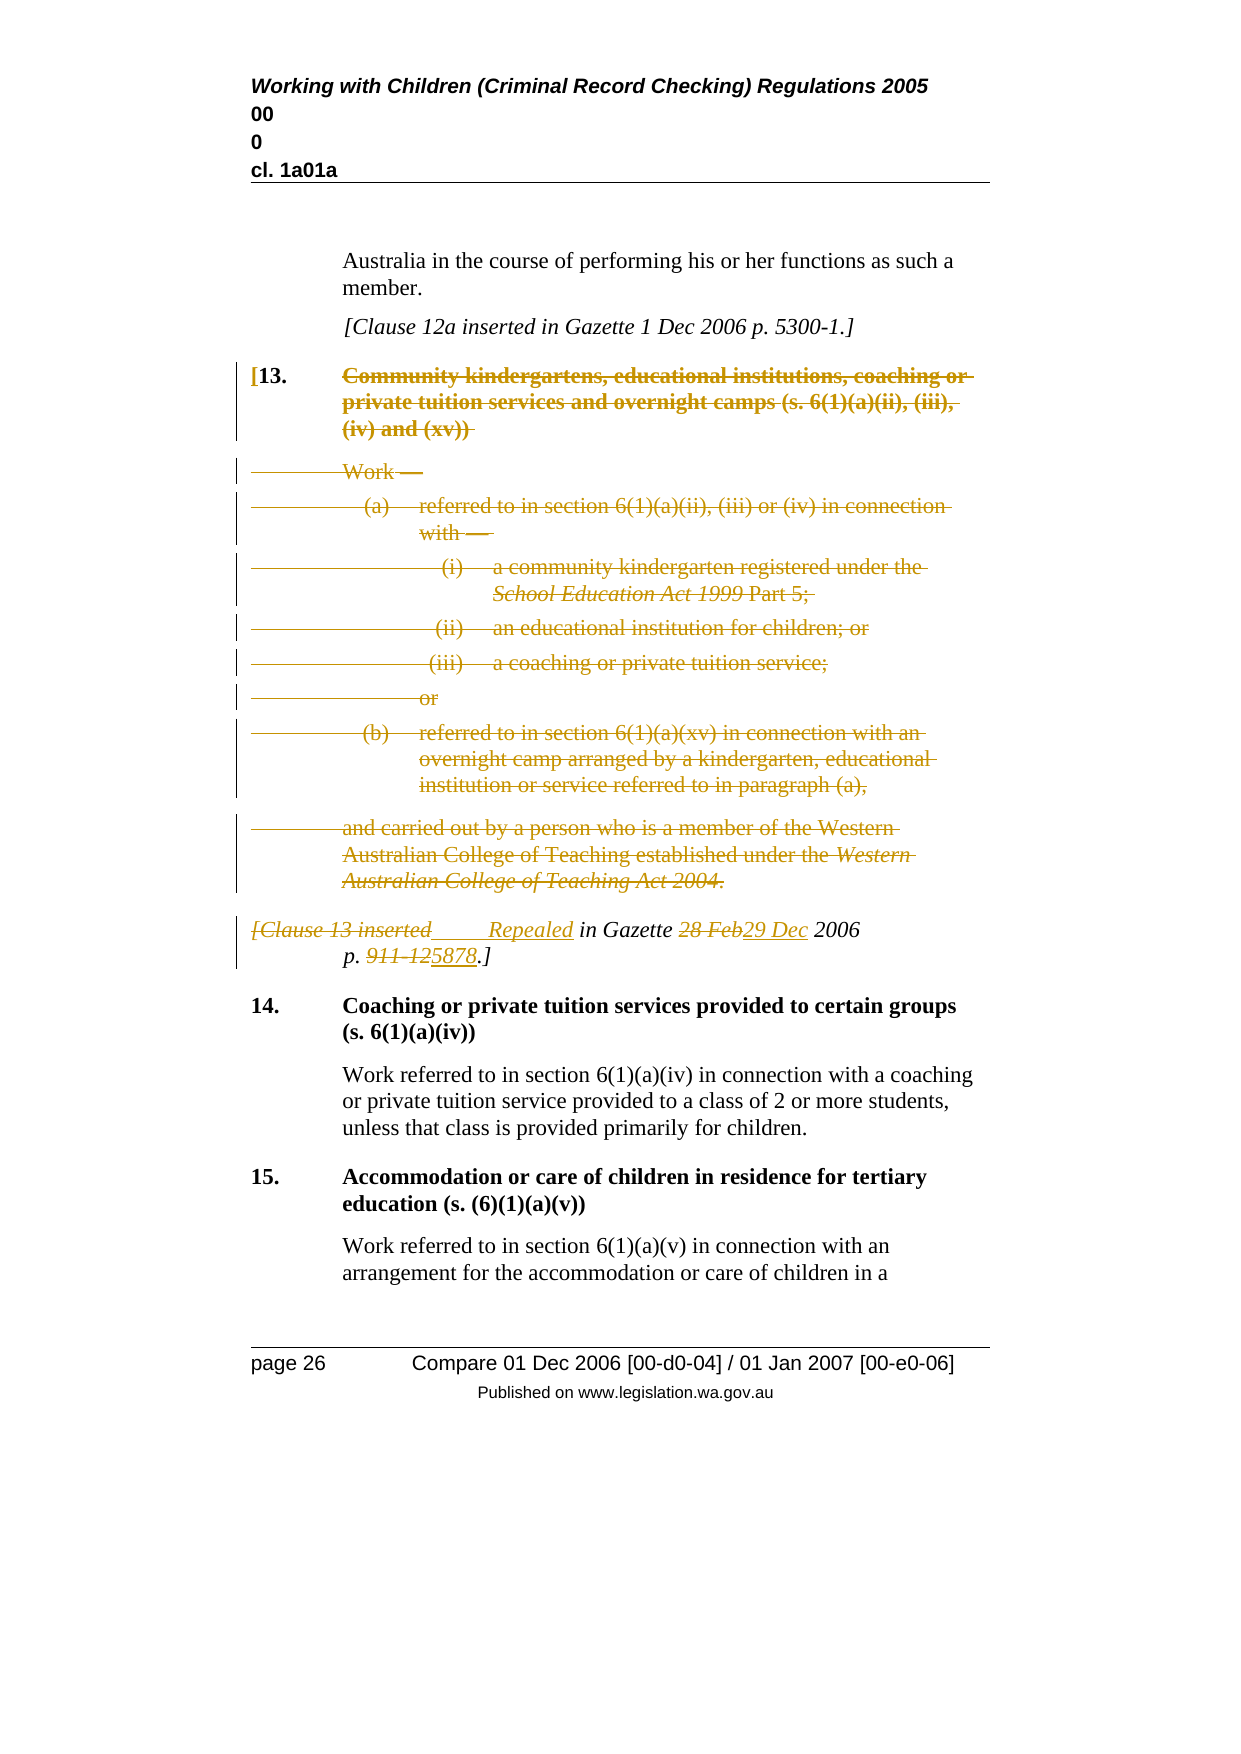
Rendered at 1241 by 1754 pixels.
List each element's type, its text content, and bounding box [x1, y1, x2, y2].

text [Clause 12a inserted in Gazette 1 Dec 2006 p. 5300-1.] [251, 313, 990, 339]
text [251, 247, 990, 300]
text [251, 1233, 990, 1285]
subtitle 14. Coaching or private tuition services provided to certain groups (s. 6(1)(a)(iv)) [251, 992, 990, 1044]
text Work referred to in section 6(1)(a)(iv) in connection with a coaching or private tuition service provided to a class of 2 or more students, unless that class is provided primarily for children. [251, 1061, 990, 1140]
subtitle 15. Accommodation or care of children in residence for tertiary education (s. (6)(1)(a)(v)) [251, 1163, 990, 1216]
text in Gazette 2006 p. .] [251, 916, 990, 969]
subtitle 13. [251, 362, 990, 441]
